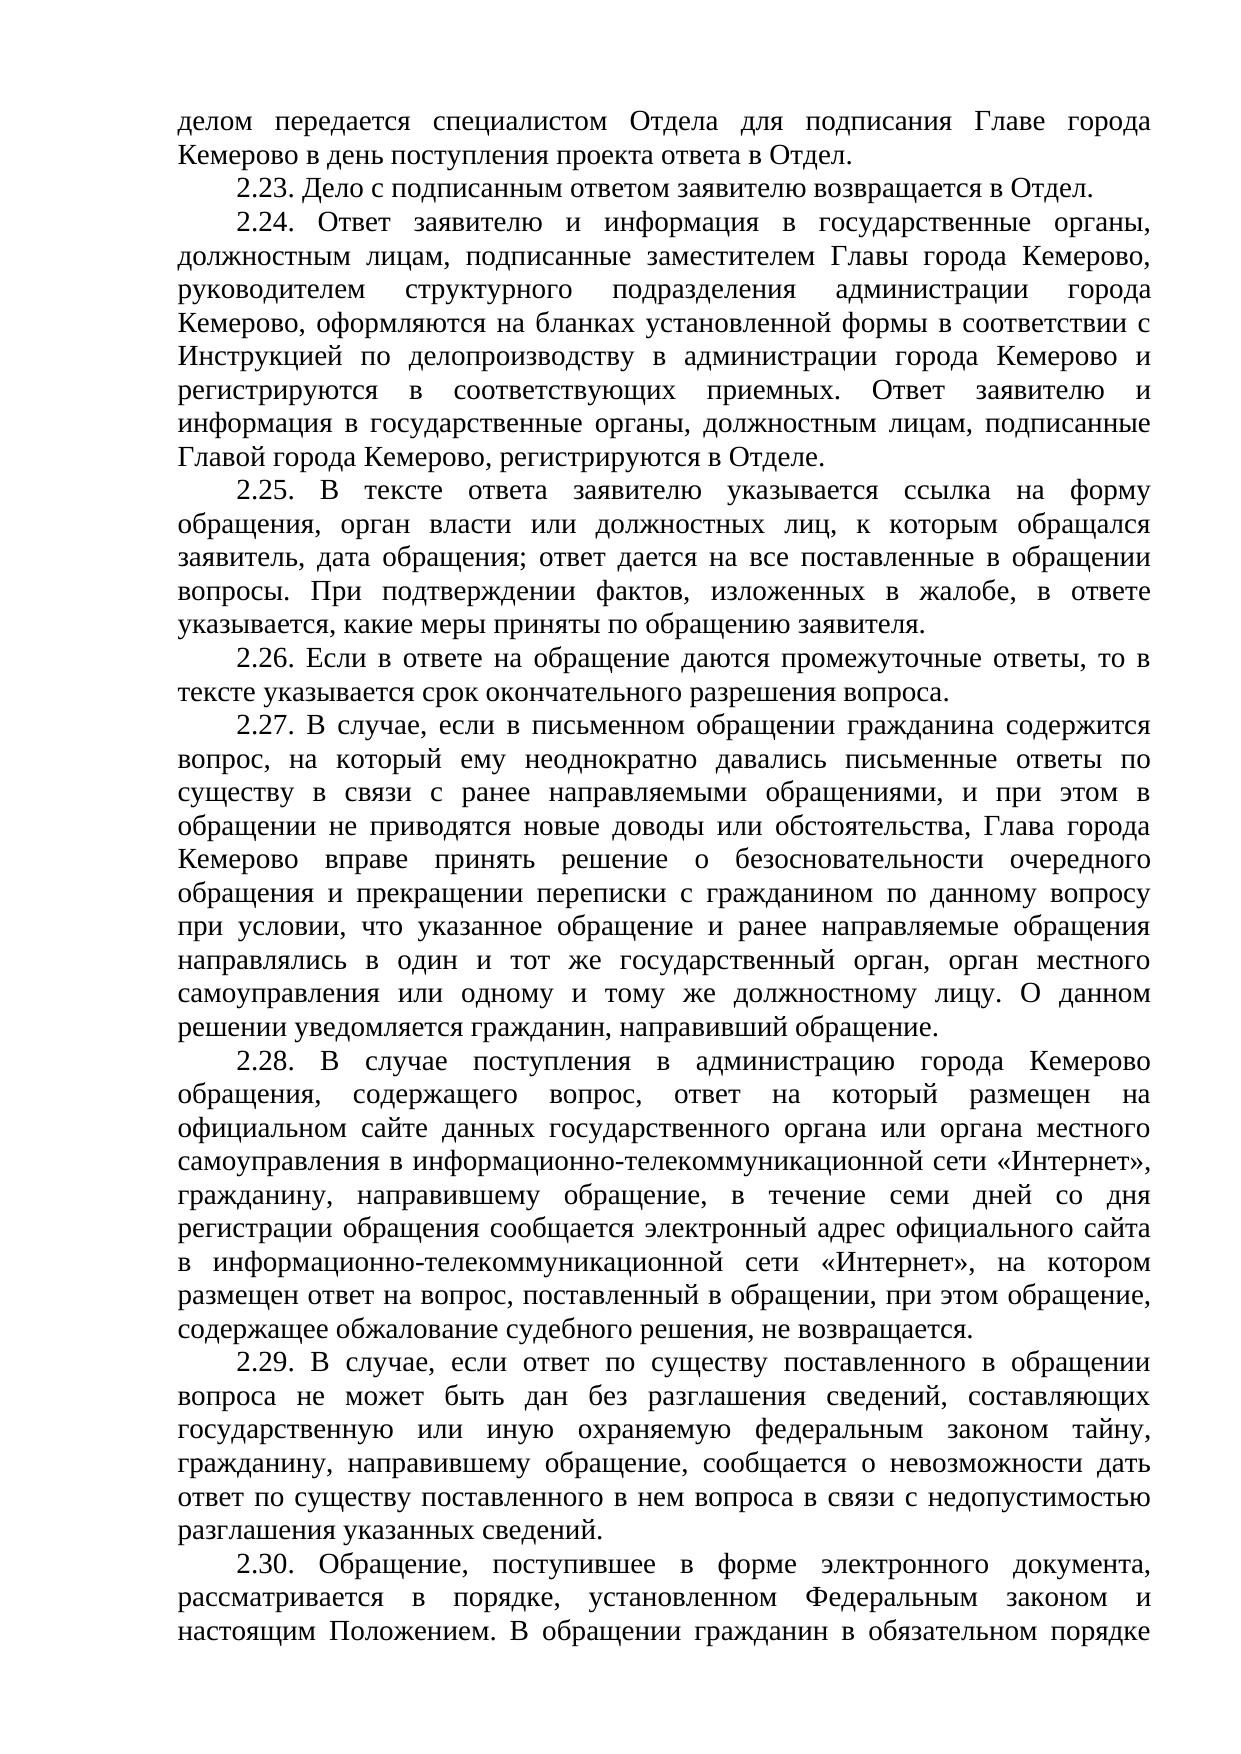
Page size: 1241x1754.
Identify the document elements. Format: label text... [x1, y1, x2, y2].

text 2.26. Если в ответе на обращение даются промежуточные ответы, то в тексте указывается срок окончательного разрешения вопроса. [177, 640, 1152, 707]
text 2.29. В случае, если ответ по существу поставленного в обращении вопроса не может быть дан без разглашения сведений, составляющих государственную или иную охраняемую федеральным законом тайну, гражданину, направившему обращение, сообщается о невозможности дать ответ по существу поставленного в нем вопроса в связи с недопустимостью разглашения указанных сведений. [177, 1344, 1152, 1546]
text 2.25. В тексте ответа заявителю указывается ссылка на форму обращения, орган власти или должностных лиц, к которым обращался заявитель, дата обращения; ответ дается на все поставленные в обращении вопросы. При подтверждении фактов, изложенных в жалобе, в ответе указывается, какие меры приняты по обращению заявителя. [177, 472, 1152, 640]
text 2.24. Ответ заявителю и информация в государственные органы, должностным лицам, подписанные заместителем Главы города Кемерово, руководителем структурного подразделения администрации города Кемерово, оформляются на бланках установленной формы в соответствии с Инструкцией по делопроизводству в администрации города Кемерово и регистрируются в соответствующих приемных. Ответ заявителю и информация в государственные органы, должностным лицам, подписанные Главой города Кемерово, регистрируются в Отделе. [177, 204, 1152, 472]
text 2.28. В случае поступления в администрацию города Кемерово обращения, содержащего вопрос, ответ на который размещен на официальном сайте данных государственного органа или органа местного самоуправления в информационно-телекоммуникационной сети «Интернет», гражданину, направившему обращение, в течение семи дней со дня регистрации обращения сообщается электронный адрес официального сайта в информационно-телекоммуникационной сети «Интернет», на котором размещен ответ на вопрос, поставленный в обращении, при этом обращение, содержащее обжалование судебного решения, не возвращается. [177, 1043, 1152, 1344]
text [177, 103, 1152, 171]
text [177, 1546, 1152, 1646]
text 2.23. Дело с подписанным ответом заявителю возвращается в Отдел. [177, 171, 1152, 204]
text 2.27. В случае, если в письменном обращении гражданина содержится вопрос, на который ему неоднократно давались письменные ответы по существу в связи с ранее направляемыми обращениями, и при этом в обращении не приводятся новые доводы или обстоятельства, Глава города Кемерово вправе принять решение о безосновательности очередного обращения и прекращении переписки с гражданином по данному вопросу при условии, что указанное обращение и ранее направляемые обращения направлялись в один и тот же государственный орган, орган местного самоуправления или одному и тому же должностному лицу. О данном решении уведомляется гражданин, направивший обращение. [177, 707, 1152, 1043]
